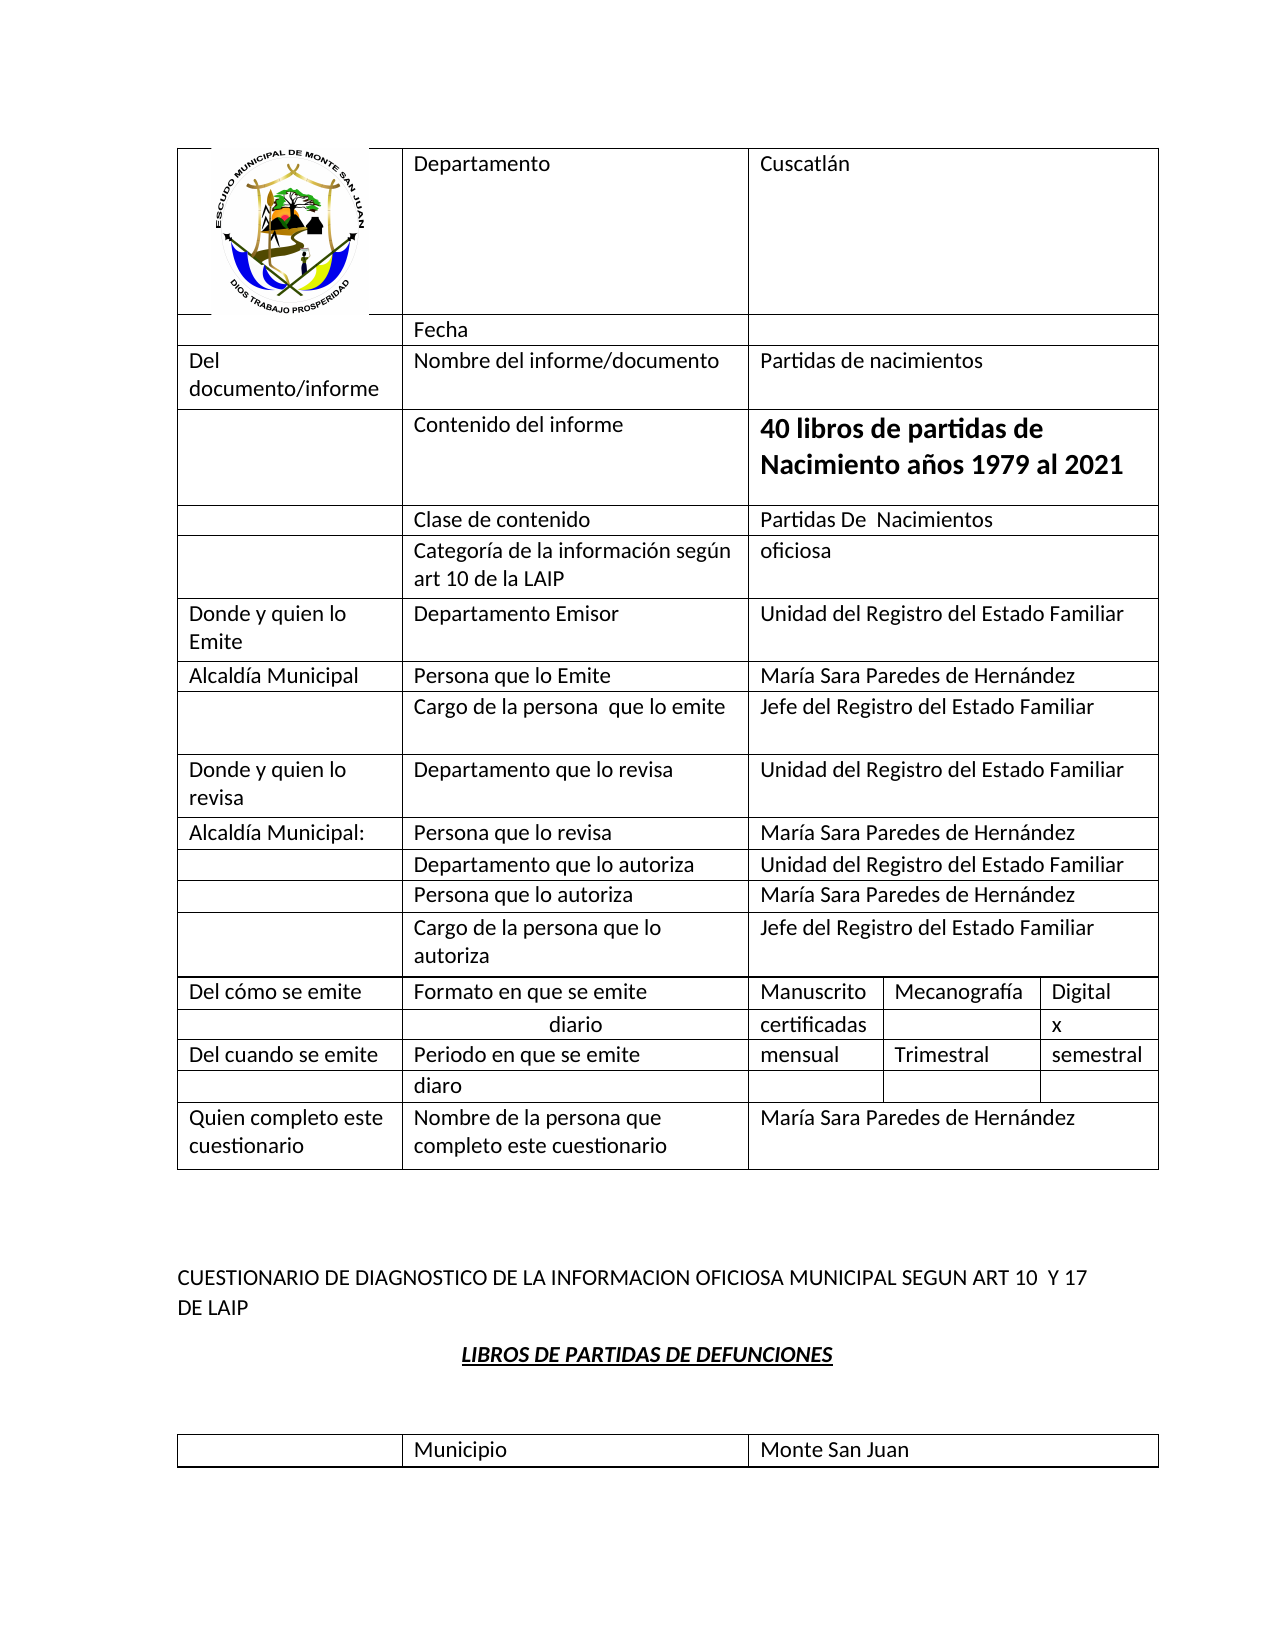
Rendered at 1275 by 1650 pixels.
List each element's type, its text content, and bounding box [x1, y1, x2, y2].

table_cell Contenido del informe [403, 410, 748, 504]
table_cell Donde y quien lo revisa [178, 755, 402, 817]
table_cell María Sara Paredes de Hernández [749, 881, 1158, 912]
table_cell Del documento/informe [178, 346, 402, 409]
table_cell Alcaldía Municipal [178, 662, 402, 691]
table_cell Trimestral [884, 1040, 1040, 1070]
table_cell Cargo de la persona que lo autoriza [403, 913, 748, 976]
table_cell Persona que lo autoriza [403, 881, 748, 912]
table_header Monte San Juan [749, 1435, 1158, 1466]
table_cell [178, 1071, 402, 1102]
table_cell [178, 850, 402, 879]
table_header [178, 1435, 402, 1466]
table_cell diario [403, 1010, 748, 1039]
table_cell certificadas [749, 1010, 883, 1039]
table_cell [178, 410, 402, 504]
table_cell Persona que lo revisa [403, 818, 748, 849]
table_cell Fecha [403, 315, 748, 345]
table_cell [178, 913, 402, 976]
table_cell María Sara Paredes de Hernández [749, 1103, 1158, 1168]
table_header Municipio [403, 1435, 748, 1466]
table_cell [178, 536, 402, 598]
table_cell [178, 506, 402, 535]
table_cell oficiosa [749, 536, 1158, 598]
picture [211, 148, 369, 315]
table_cell [749, 315, 1158, 345]
table_cell Departamento que lo revisa [403, 755, 748, 817]
table_cell [1041, 1071, 1158, 1102]
table_cell 40 libros de partidas de Nacimiento años 1979 al 2021 [749, 410, 1158, 504]
text LIBROS DE PARTIDAS DE DEFUNCIONES [177, 1340, 1098, 1368]
table_cell Jefe del Registro del Estado Familiar [749, 913, 1158, 976]
table_cell [178, 1010, 402, 1039]
table_cell Digital [1041, 978, 1158, 1009]
table_cell [884, 1071, 1040, 1102]
table_cell Cuscatlán [749, 149, 1158, 314]
table_cell [884, 1010, 1040, 1039]
table_cell Periodo en que se emite [403, 1040, 748, 1070]
table_cell Quien completo este cuestionario [178, 1103, 402, 1168]
table_cell Partidas de nacimientos [749, 346, 1158, 409]
table_cell Departamento Emisor [403, 599, 748, 661]
table_cell [749, 1071, 883, 1102]
table_cell Persona que lo Emite [403, 662, 748, 691]
table_cell Alcaldía Municipal: [178, 818, 402, 849]
table_cell Nombre de la persona que completo este cuestionario [403, 1103, 748, 1168]
table_cell Mecanografía [884, 978, 1040, 1009]
table_cell [369, 149, 402, 314]
table_cell Departamento [403, 149, 748, 314]
table_cell Categoría de la información según art 10 de la LAIP [403, 536, 748, 598]
table_cell Departamento que lo autoriza [403, 850, 748, 879]
table_cell diaro [403, 1071, 748, 1102]
table_cell semestral [1041, 1040, 1158, 1070]
table_cell x [1041, 1010, 1158, 1039]
table_cell [178, 315, 402, 345]
table_cell Donde y quien lo Emite [178, 599, 402, 661]
table_cell [178, 692, 402, 754]
table_cell Cargo de la persona que lo emite [403, 692, 748, 754]
text CUESTIONARIO DE DIAGNOSTICO DE LA INFORMACION OFICIOSA MUNICIPAL SEGUN ART 10 Y 17 DE LAIP [177, 1263, 1098, 1321]
table_cell mensual [749, 1040, 883, 1070]
table_cell Del cómo se emite [178, 978, 402, 1009]
table_cell Formato en que se emite [403, 978, 748, 1009]
table_cell María Sara Paredes de Hernández [749, 662, 1158, 691]
table_cell Jefe del Registro del Estado Familiar [749, 692, 1158, 754]
table_cell Clase de contenido [403, 506, 748, 535]
table_cell [178, 149, 211, 314]
table_cell María Sara Paredes de Hernández [749, 818, 1158, 849]
table_cell Unidad del Registro del Estado Familiar [749, 599, 1158, 661]
table_cell Unidad del Registro del Estado Familiar [749, 755, 1158, 817]
table_cell Del cuando se emite [178, 1040, 402, 1070]
table_cell [178, 881, 402, 912]
table_cell Partidas De Nacimientos [749, 506, 1158, 535]
table_cell Nombre del informe/documento [403, 346, 748, 409]
table_cell Manuscrito [749, 978, 883, 1009]
table_cell Unidad del Registro del Estado Familiar [749, 850, 1158, 879]
